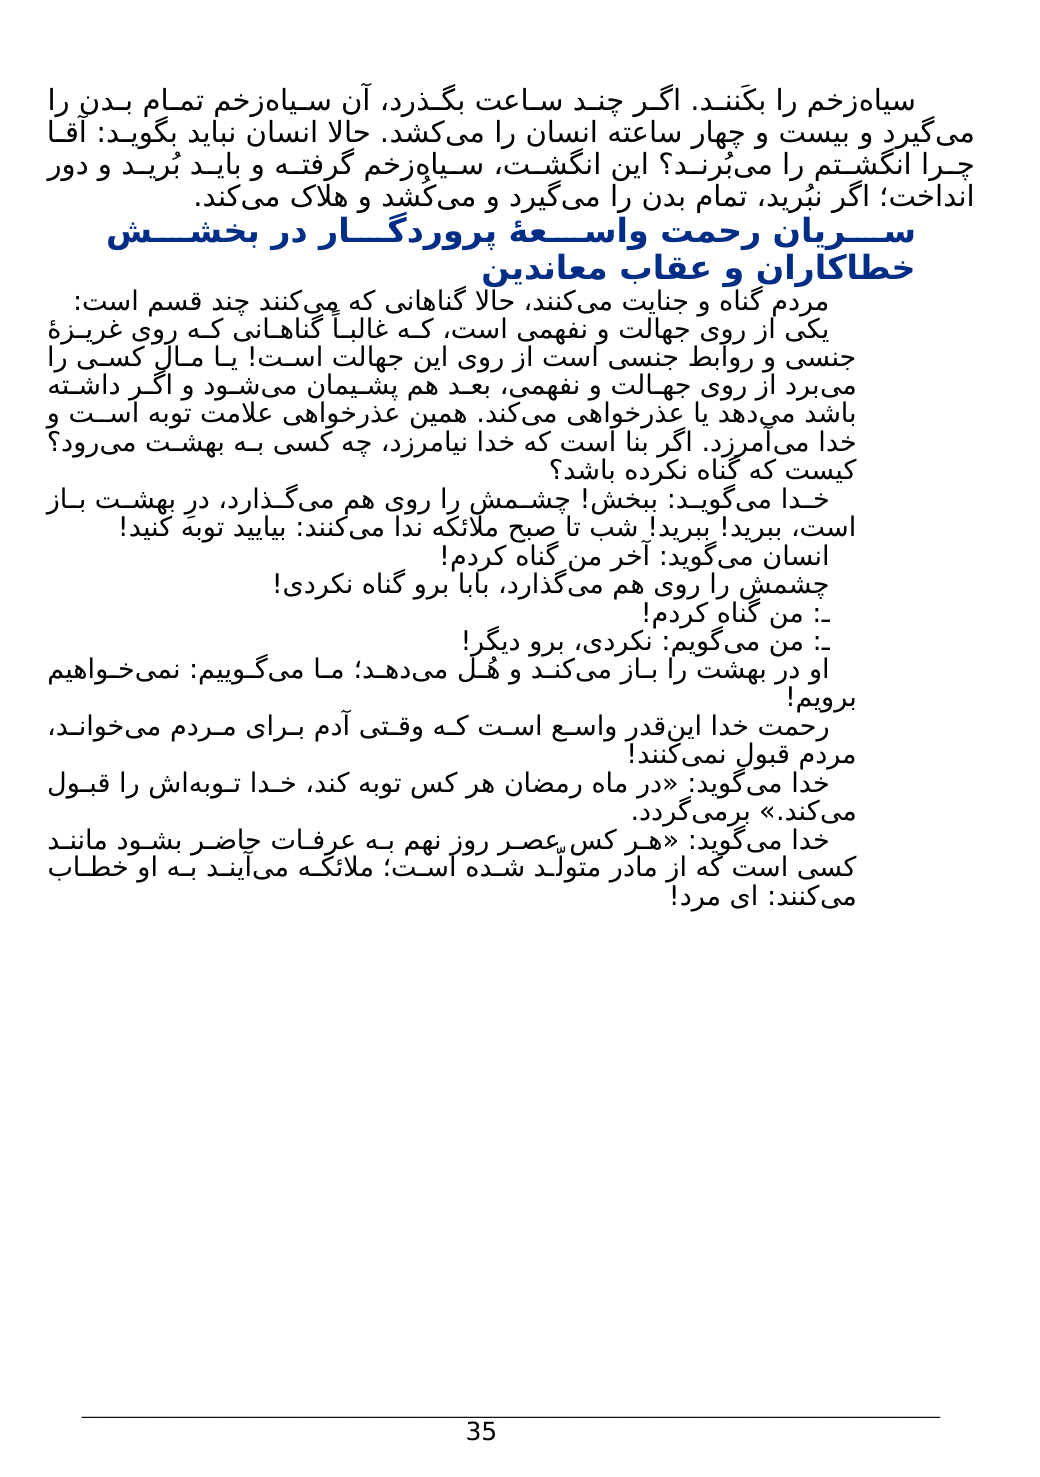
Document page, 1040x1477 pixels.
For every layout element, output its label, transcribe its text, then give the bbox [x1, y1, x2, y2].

text رحمت خدا این‌قدر واسع است که وقتی آدم برای مردم می‌خواند، مردم قبول نمی‌کنند! [47, 713, 857, 770]
text چشمش را روی هم می‌گذارد، بابا برو گناه نکردی! [47, 571, 857, 599]
text مردم گناه و جنایت می‌کنند، حالا گناهانی که می‌کنند چند قسم است: [47, 287, 857, 316]
text او در بهشت را باز می‌کند و هُل می‌دهد؛ ما می‌گوییم: نمی‌خواهیم برویم! [47, 656, 857, 713]
text خدا می‌گوید: ببخش! چشمش را روی هم می‌گذارد، درِ بهشت باز است، ببرید! ببرید! شب تا صبح ملائکه ندا می‌کنند: بیایید توبه کنید! [47, 486, 857, 543]
subtitle سریان رحمت واسعۀ پروردگار در بخشش خطاکاران و عقاب معاندین [106, 213, 916, 287]
text ـ: من گناه کردم! [47, 599, 857, 628]
text خدا می‌‌گوید: «در ماه رمضان هر کس توبه کند، خدا توبه‌اش را قبول می‌کند.» برمی‌گردد. [47, 770, 857, 827]
text یکی از روی جهالت و نفهمی است، که غالباً گناهانی که روی غریزۀ جنسی و روابط جنسی است از روی این جهالت است! یا مال کسی را می‌برد از روی جهالت و نفهمی، بعد هم پشیمان می‌شود و اگر داشته باشد می‌دهد یا عذرخواهی می‌کند. همین عذرخواهی علامت توبه است و خدا می‌آمرزد. اگر بنا است که خدا نیامرزد، چه کسی به بهشت می‌رود؟ کیست که گناه نکرده باشد؟ [47, 316, 857, 486]
text سیاه‌زخم را بکَنند. اگر چند ساعت بگذرد، آن سیاه‌زخم تمام بدن را می‌گیرد و بیست و چهار ساعته انسان را می‌کشد. حالا انسان نباید بگوید: آقا چرا انگشتم را می‌بُرند؟ این انگشت، سیاه‌زخم گرفته و باید بُرید و دور انداخت؛ اگر نبُرید، تمام بدن را می‌گیرد و می‌کُشد و هلاک می‌کند. [47, 84, 975, 213]
text انسان می‌گوید: آخر من گناه کردم! [47, 543, 857, 571]
text خدا می‌‌گوید: «هر کس عصر روز نهم به عرفات حاضر بشود مانند کسی است که از مادر متولّد شده است؛ ملائکه می‌آیند به او خطاب می‌کنند: ای مرد! [47, 827, 857, 912]
text ـ: من می‌گویم: نکردی، برو دیگر! [47, 628, 857, 656]
